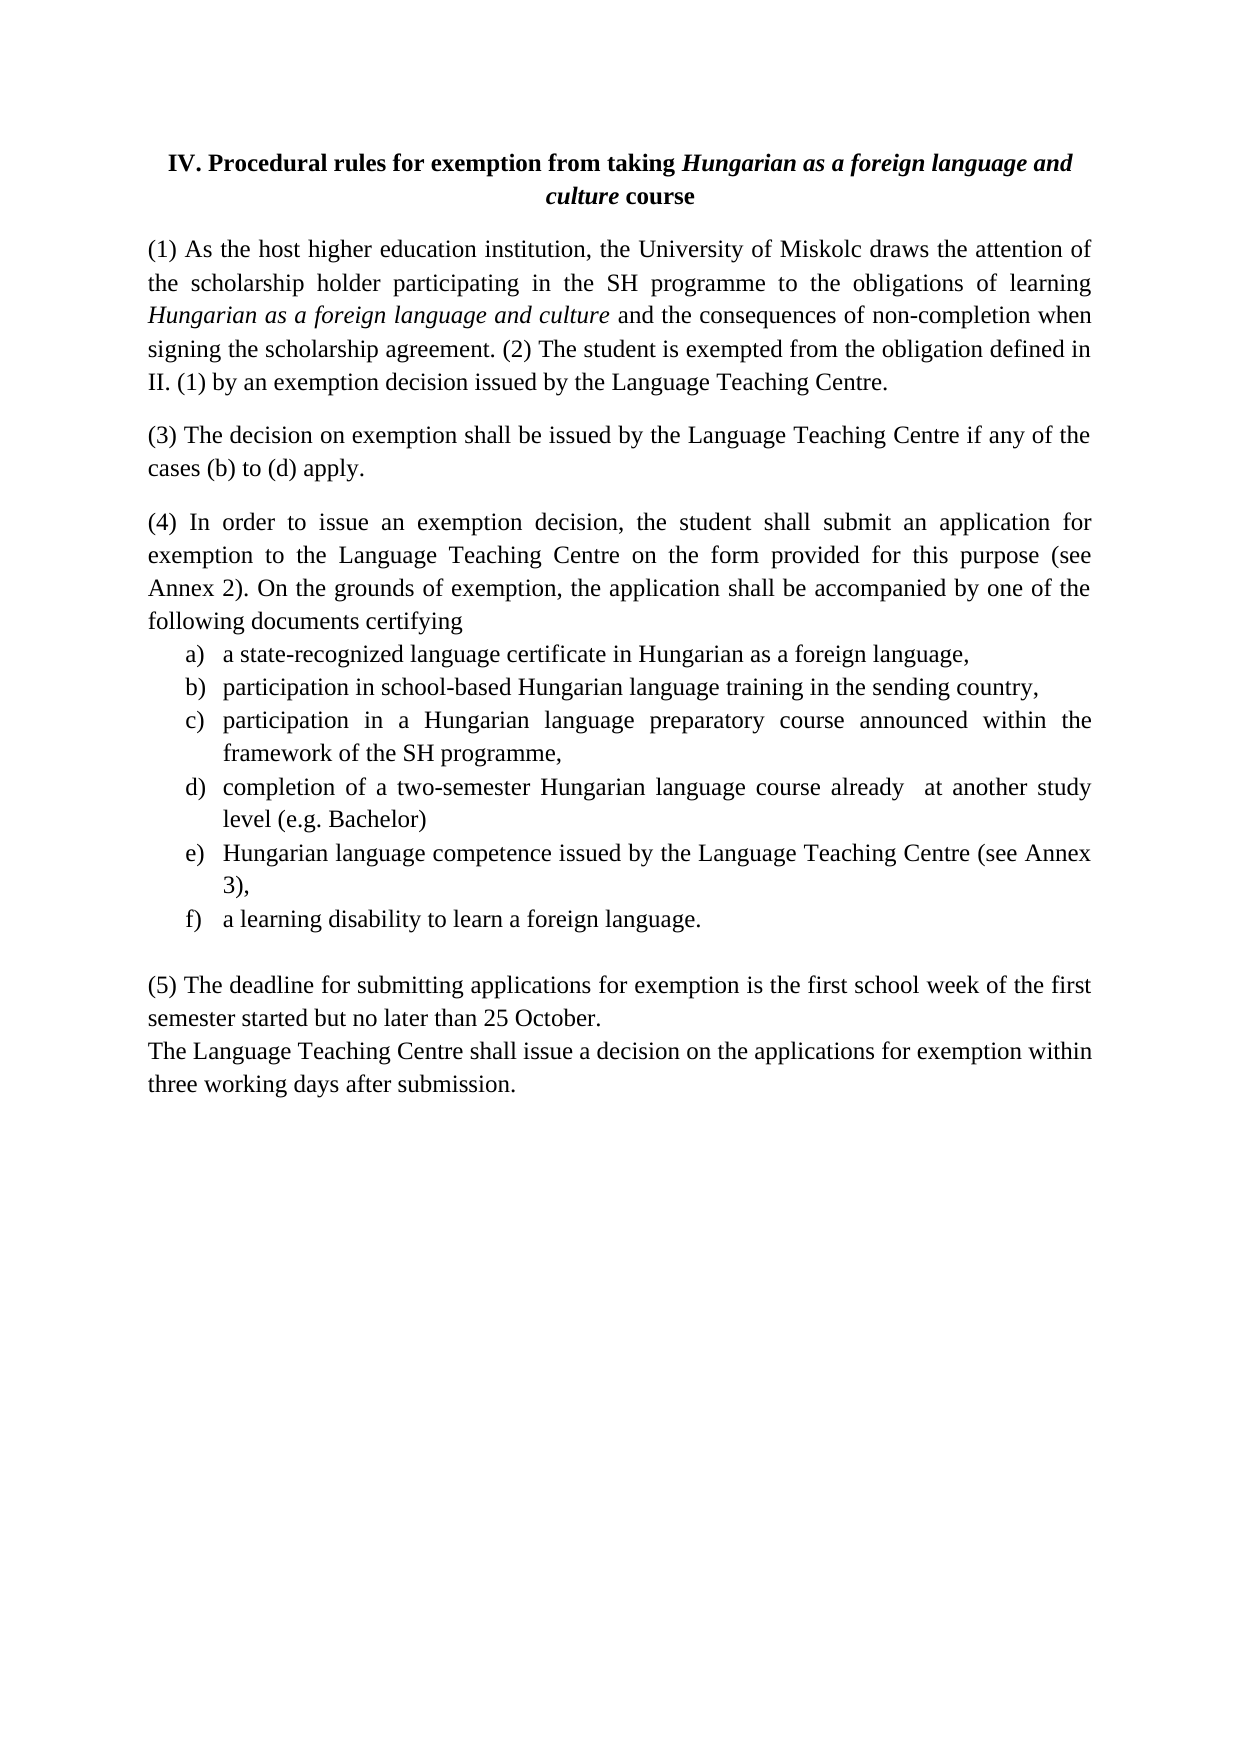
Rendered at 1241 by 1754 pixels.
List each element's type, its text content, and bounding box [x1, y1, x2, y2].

text IV. Procedural rules for exemption from taking Hungarian as a foreign language and culture course [148, 148, 1092, 209]
text (5) The deadline for submitting applications for exemption is the first school week of the first semester started but no later than 25 October. [148, 970, 1092, 1031]
list Hungarian language competence issued by the Language Teaching Centre (see Annex 3), [185, 838, 1092, 899]
list participation in a Hungarian language preparatory course announced within the framework of the SH programme, [185, 706, 1092, 767]
list a learning disability to learn a foreign language. [185, 904, 1092, 932]
text (1) As the host higher education institution, the University of Miskolc draws the attention of the scholarship holder participating in the SH programme to the obligations of learning Hungarian as a foreign language and culture and the consequences of non-completion when signing the scholarship agreement. (2) The student is exempted from the obligation defined in II. (1) by an exemption decision issued by the Language Teaching Centre. [148, 234, 1092, 395]
text (4) In order to issue an exemption decision, the student shall submit an application for exemption to the Language Teaching Centre on the form provided for this purpose (see Annex 2). On the grounds of exemption, the application shall be accompanied by one of the following documents certifying [148, 507, 1092, 635]
list participation in school-based Hungarian language training in the sending country, [185, 672, 1092, 701]
text (3) The decision on exemption shall be issued by the Language Teaching Centre if any of the cases (b) to (d) apply. [148, 421, 1092, 482]
text The Language Teaching Centre shall issue a decision on the applications for exemption within three working days after submission. [148, 1036, 1092, 1097]
list completion of a two-semester Hungarian language course already at another study level (e.g. Bachelor) [185, 772, 1092, 833]
list a state-recognized language certificate in Hungarian as a foreign language, [185, 639, 1092, 668]
